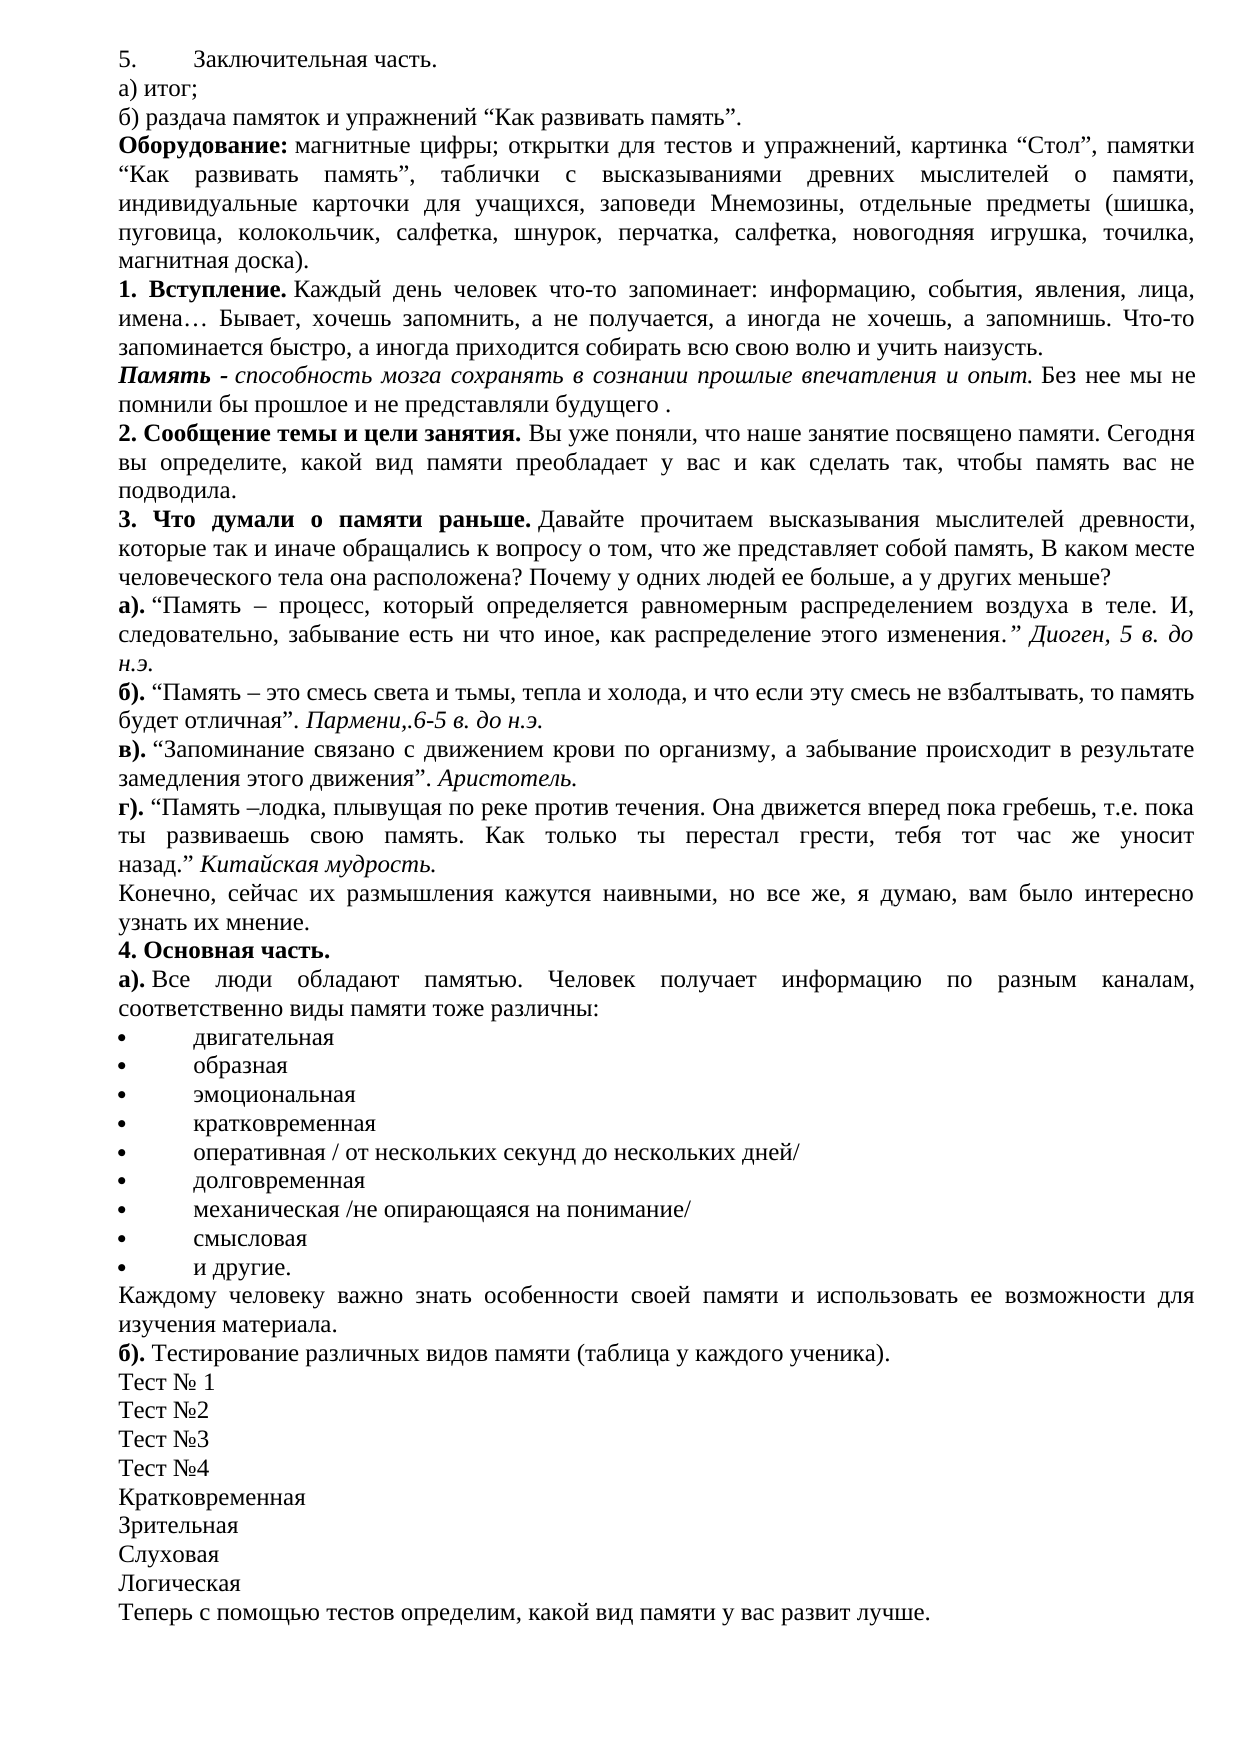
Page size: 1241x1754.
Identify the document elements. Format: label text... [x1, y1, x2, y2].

list эмоциональная [118, 1079, 1196, 1108]
text а). “Память – процесс, который определяется равномерным распределением воздуха в теле. И, следовательно, забывание есть ни что иное, как распределение этого изменения.” Диоген, 5 в. до н.э. [118, 591, 1196, 677]
text Логическая [118, 1568, 1196, 1597]
text Кратковременная [118, 1482, 1196, 1511]
text Каждому человеку важно знать особенности своей памяти и использовать ее возможности для изучения материала. [118, 1281, 1196, 1338]
text Память - способность мозга сохранять в сознании прошлые впечатления и опыт. Без нее мы не помнили бы прошлое и не представляли будущего . [118, 361, 1196, 418]
list кратковременная [118, 1108, 1196, 1137]
text Слуховая [118, 1539, 1196, 1568]
list образная [118, 1051, 1196, 1079]
text в). “Запоминание связано с движением крови по организму, а забывание происходит в результате замедления этого движения”. Аристотель. [118, 734, 1196, 792]
text а). Все люди обладают памятью. Человек получает информацию по разным каналам, соответственно виды памяти тоже различны: [118, 964, 1196, 1022]
text Тест № 1 [118, 1367, 1196, 1396]
text 4. Основная часть. [118, 936, 1196, 964]
text Оборудование: магнитные цифры; открытки для тестов и упражнений, картинка “Стол”, памятки “Как развивать память”, таблички с высказываниями древних мыслителей о памяти, индивидуальные карточки для учащихся, заповеди Мнемозины, отдельные предметы (шишка, пуговица, колокольчик, салфетка, шнурок, перчатка, салфетка, новогодняя игрушка, точилка, магнитная доска). [118, 131, 1196, 274]
list Заключительная часть. [118, 44, 1196, 73]
text Теперь с помощью тестов определим, какой вид памяти у вас развит лучше. [118, 1597, 1196, 1626]
text Тест №2 [118, 1396, 1196, 1424]
text Тест №4 [118, 1453, 1196, 1482]
list двигательная [118, 1022, 1196, 1051]
list оперативная / от нескольких секунд до нескольких дней/ [118, 1137, 1196, 1166]
text Зрительная [118, 1511, 1196, 1539]
list смысловая [118, 1223, 1196, 1252]
text Конечно, сейчас их размышления кажутся наивными, но все же, я думаю, вам было интересно узнать их мнение. [118, 878, 1196, 936]
text б) раздача памяток и упражнений “Как развивать память”. [118, 102, 1196, 131]
list и другие. [118, 1252, 1196, 1281]
text 3. Что думали о памяти раньше. Давайте прочитаем высказывания мыслителей древности, которые так и иначе обращались к вопросу о том, что же представляет собой память, В каком месте человеческого тела она расположена? Почему у одних людей ее больше, а у других меньше? [118, 504, 1196, 591]
text 1. Вступление. Каждый день человек что-то запоминает: информацию, события, явления, лица, имена… Бывает, хочешь запомнить, а не получается, а иногда не хочешь, а запомнишь. Что-то запоминается быстро, а иногда приходится собирать всю свою волю и учить наизусть. [118, 274, 1196, 361]
list долговременная [118, 1166, 1196, 1194]
text а) итог; [118, 73, 1196, 102]
text Тест №3 [118, 1424, 1196, 1453]
text б). “Память – это смесь света и тьмы, тепла и холода, и что если эту смесь не взбалтывать, то память будет отличная”. Пармени,.6-5 в. до н.э. [118, 677, 1196, 734]
list механическая /не опирающаяся на понимание/ [118, 1194, 1196, 1223]
text 2. Сообщение темы и цели занятия. Вы уже поняли, что наше занятие посвящено памяти. Сегодня вы определите, какой вид памяти преобладает у вас и как сделать так, чтобы память вас не подводила. [118, 418, 1196, 504]
text г). “Память –лодка, плывущая по реке против течения. Она движется вперед пока гребешь, т.е. пока ты развиваешь свою память. Как только ты перестал грести, тебя тот час же уносит назад.” Китайская мудрость. [118, 792, 1196, 878]
text б). Тестирование различных видов памяти (таблица у каждого ученика). [118, 1338, 1196, 1367]
